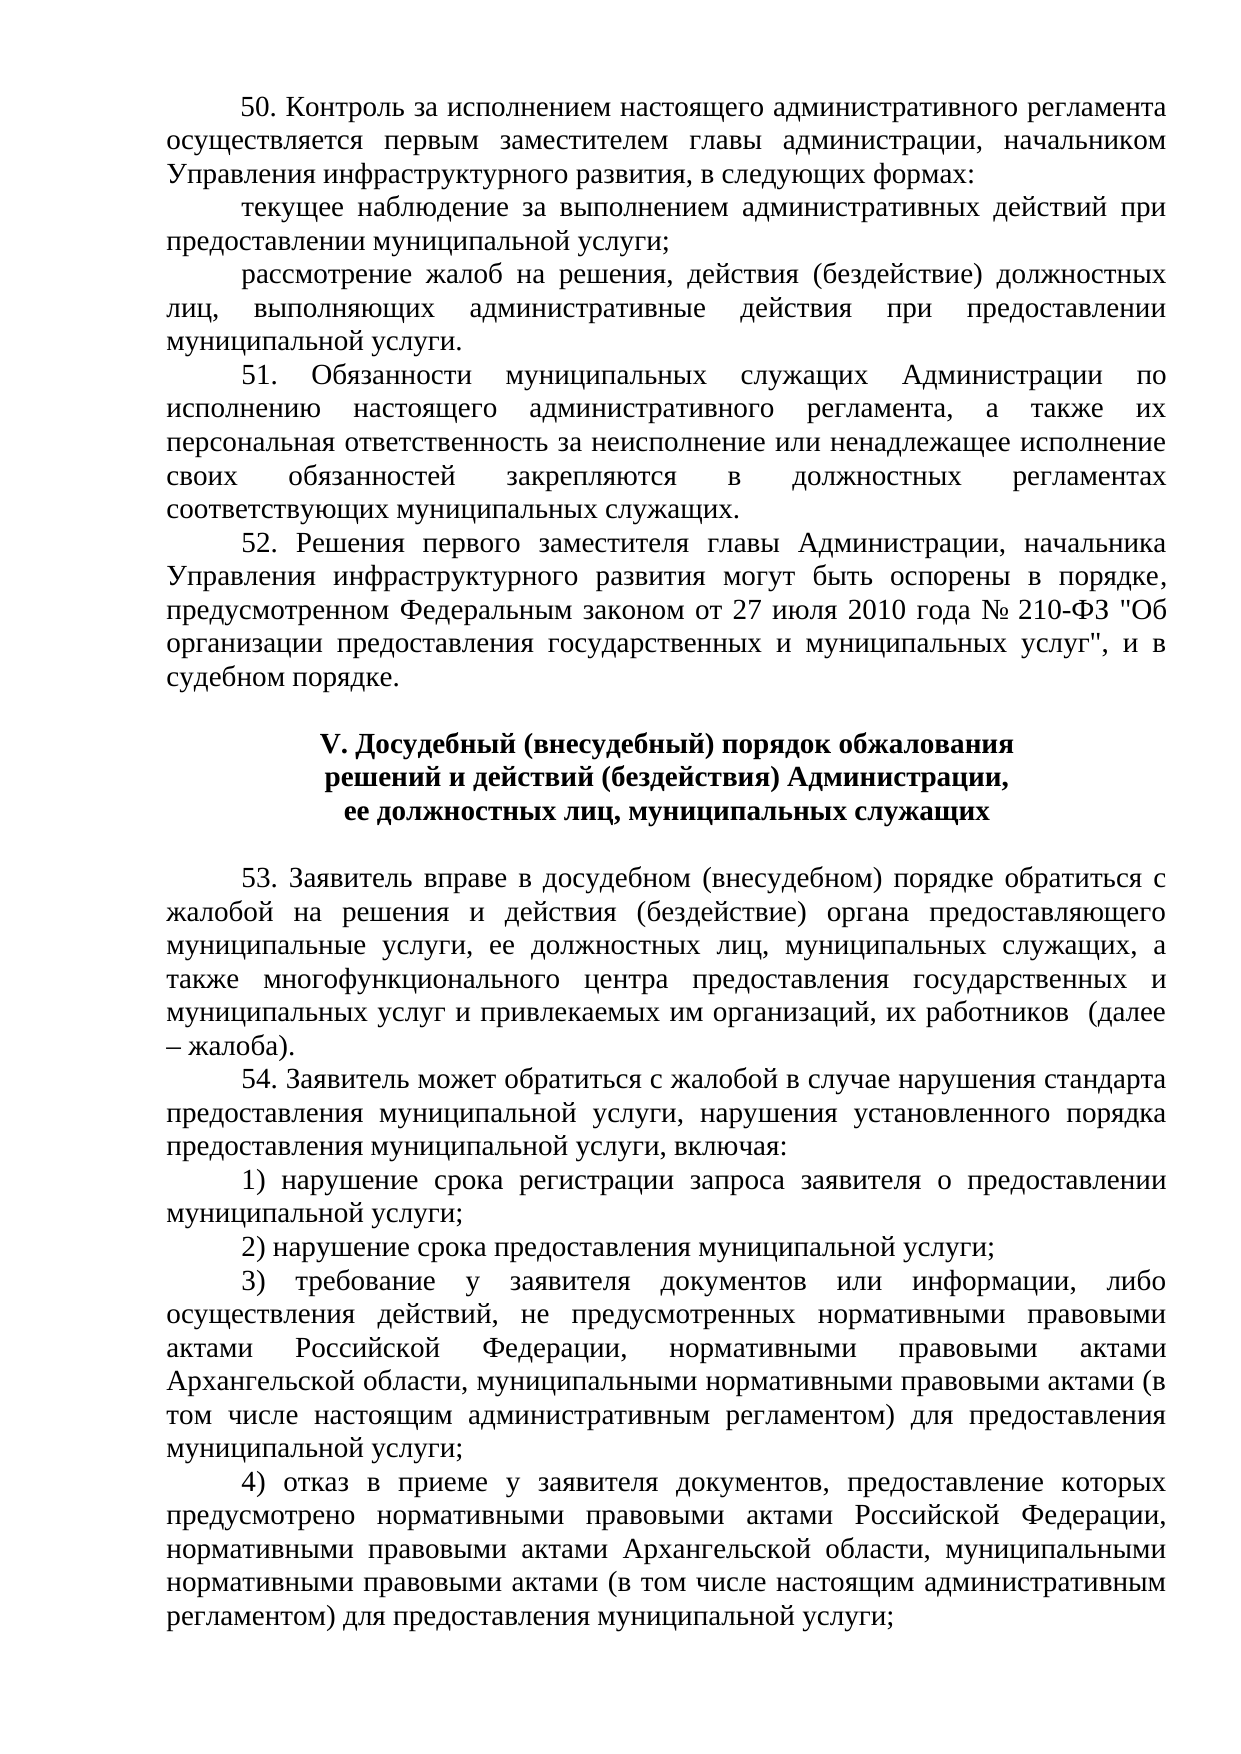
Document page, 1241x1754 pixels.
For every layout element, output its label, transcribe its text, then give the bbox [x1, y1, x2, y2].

text 2) нарушение срока предоставления муниципальной услуги; [166, 1229, 1167, 1263]
text 53. Заявитель вправе в досудебном (внесудебном) порядке обратиться с жалобой на решения и действия (бездействие) органа предоставляющего муниципальные услуги, ее должностных лиц, муниципальных служащих, а также многофункционального центра предоставления государственных и муниципальных услуг и привлекаемых им организаций, их работников (далее – жалоба). [166, 860, 1167, 1061]
text рассмотрение жалоб на решения, действия (бездействие) должностных лиц, выполняющих административные действия при предоставлении муниципальной услуги. [166, 256, 1167, 357]
text 1) нарушение срока регистрации запроса заявителя о предоставлении муниципальной услуги; [166, 1162, 1167, 1229]
text V. Досудебный (внесудебный) порядок обжалования [166, 726, 1167, 759]
text 52. Решения первого заместителя главы Администрации, начальника Управления инфраструктурного развития могут быть оспорены в порядке, предусмотренном Федеральным законом от 27 июля 2010 года № 210-ФЗ "Об организации предоставления государственных и муниципальных услуг", и в судебном порядке. [166, 525, 1167, 692]
text ее должностных лиц, муниципальных служащих [166, 793, 1167, 827]
text 54. Заявитель может обратиться с жалобой в случае нарушения стандарта предоставления муниципальной услуги, нарушения установленного порядка предоставления муниципальной услуги, включая: [166, 1061, 1167, 1162]
text 4) отказ в приеме у заявителя документов, предоставление которых предусмотрено нормативными правовыми актами Российской Федерации, нормативными правовыми актами Архангельской области, муниципальными нормативными правовыми актами (в том числе настоящим административным регламентом) для предоставления муниципальной услуги; [166, 1464, 1167, 1632]
text 51. Обязанности муниципальных служащих Администрации по исполнению настоящего административного регламента, а также их персональная ответственность за неисполнение или ненадлежащее исполнение своих обязанностей закрепляются в должностных регламентах соответствующих муниципальных служащих. [166, 357, 1167, 525]
text текущее наблюдение за выполнением административных действий при предоставлении муниципальной услуги; [166, 189, 1167, 256]
text 3) требование у заявителя документов или информации, либо осуществления действий, не предусмотренных нормативными правовыми актами Российской Федерации, нормативными правовыми актами Архангельской области, муниципальными нормативными правовыми актами (в том числе настоящим административным регламентом) для предоставления муниципальной услуги; [166, 1263, 1167, 1464]
text решений и действий (бездействия) Администрации, [166, 759, 1167, 793]
text 50. Контроль за исполнением настоящего административного регламента осуществляется первым заместителем главы администрации, начальником Управления инфраструктурного развития, в следующих формах: [166, 89, 1167, 189]
